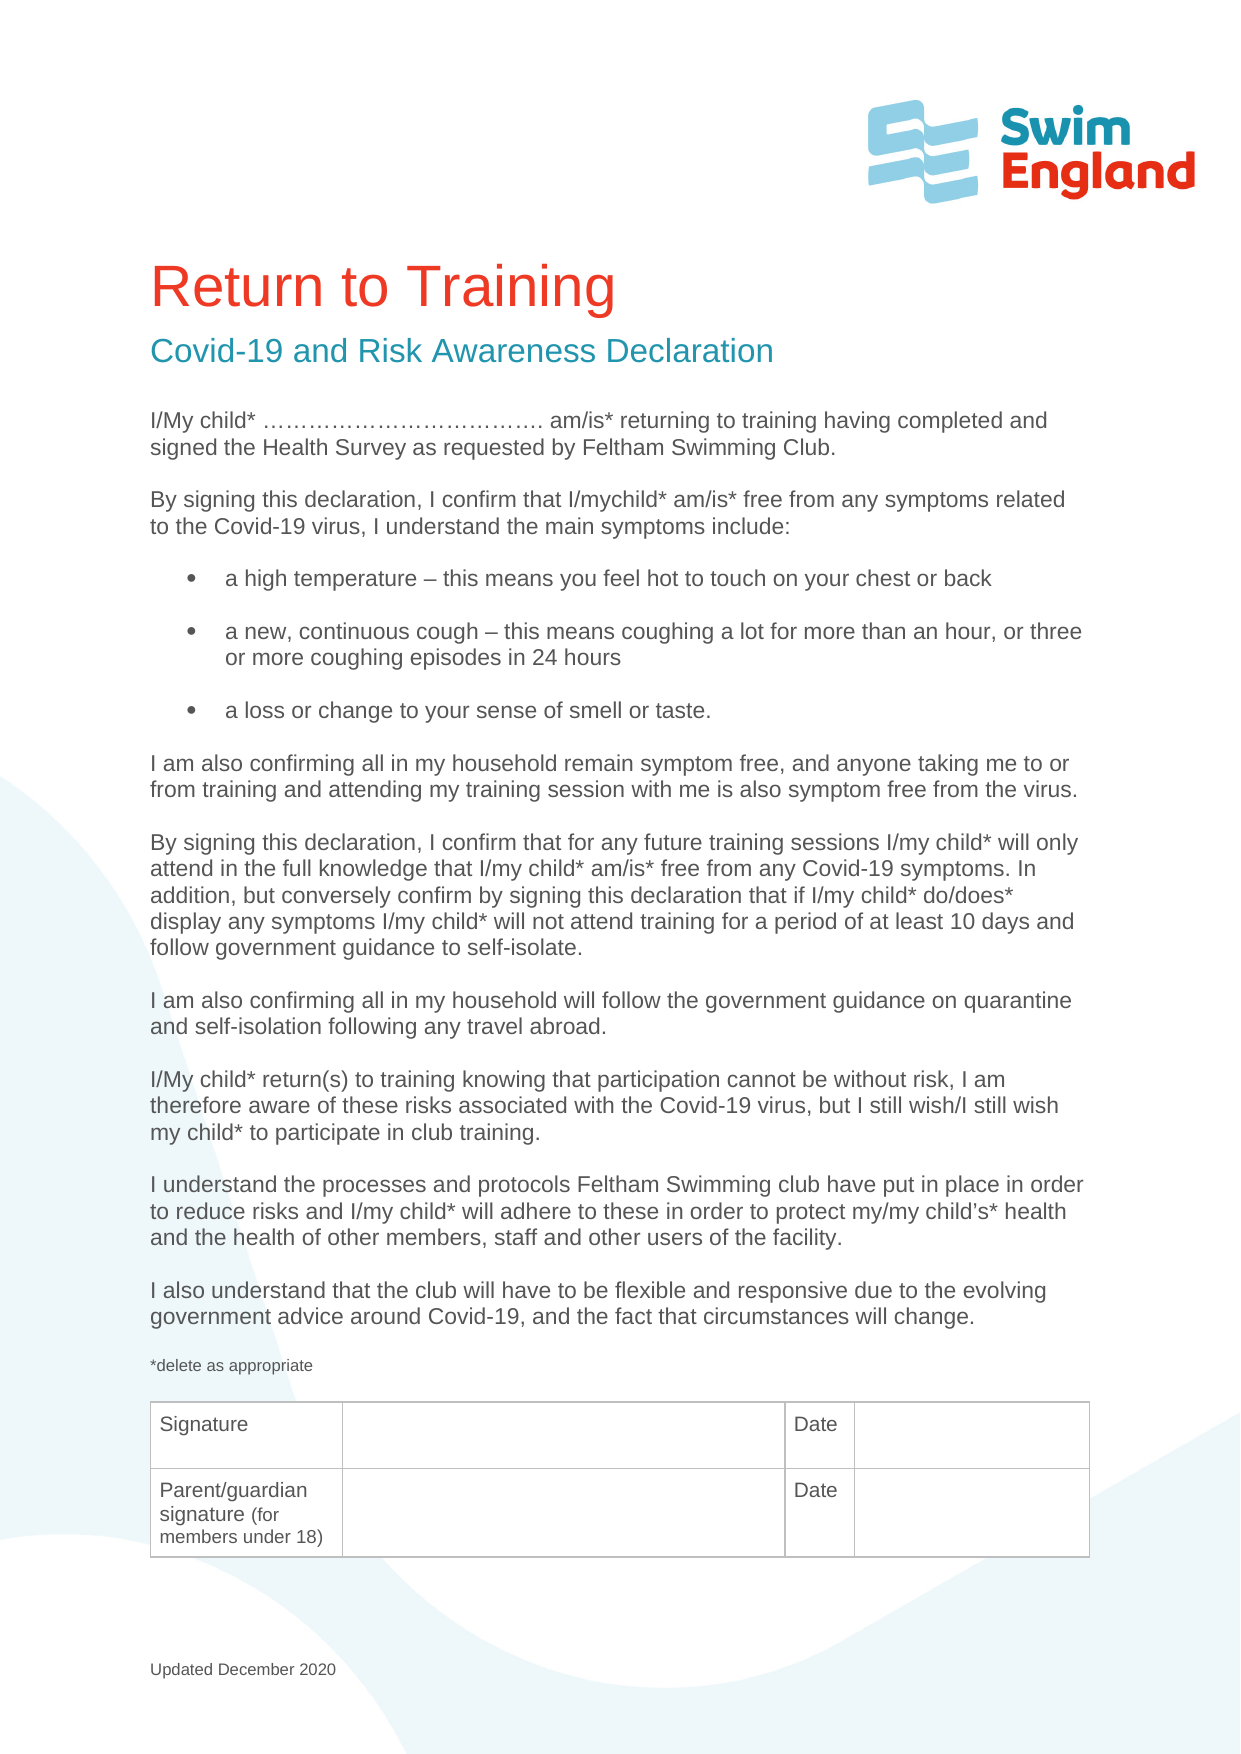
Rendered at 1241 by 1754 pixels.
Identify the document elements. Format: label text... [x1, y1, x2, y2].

text Return to Training [150, 251, 1090, 318]
text By signing this declaration, I confirm that I/mychild* am/is* free from any symptoms related to the Covid-19 virus, I understand the main symptoms include: [150, 486, 1090, 539]
table_cell [343, 1469, 784, 1556]
table_header Signature [151, 1403, 342, 1468]
table_cell [855, 1469, 1089, 1556]
text I am also confirming all in my household remain symptom free, and anyone taking me to or from training and attending my training session with me is also symptom free from the virus. [150, 750, 1090, 802]
list a new, continuous cough – this means coughing a lot for more than an hour, or three or more coughing episodes in 24 hours [187, 618, 1090, 671]
table_cell Parent/guardian signature (for members under 18) [151, 1469, 342, 1556]
text I/My child* ………………………………. am/is* returning to training having completed and signed the Health Survey as requested by Feltham Swimming Club. [150, 407, 1090, 460]
text I/My child* return(s) to training knowing that participation cannot be without risk, I am therefore aware of these risks associated with the Covid-19 virus, but I still wish/I still wish my child* to participate in club training. [150, 1066, 1090, 1145]
text By signing this declaration, I confirm that for any future training sessions I/my child* will only attend in the full knowledge that I/my child* am/is* free from any Covid-19 symptoms. In addition, but conversely confirm by signing this declaration that if I/my child* do/does* display any symptoms I/my child* will not attend training for a period of at least 10 days and follow government guidance to self-isolate. [150, 829, 1090, 961]
table_header [343, 1403, 784, 1468]
list a loss or change to your sense of smell or taste. [187, 697, 1090, 723]
text *delete as appropriate [150, 1356, 1090, 1375]
table_header Date [786, 1403, 854, 1468]
picture [0, 0, 1241, 1754]
list a high temperature – this means you feel hot to touch on your chest or back [187, 565, 1090, 592]
text I understand the processes and protocols Feltham Swimming club have put in place in order to reduce risks and I/my child* will adhere to these in order to protect my/my child’s* health and the health of other members, staff and other users of the facility. [150, 1171, 1090, 1251]
text I also understand that the club will have to be flexible and responsive due to the evolving government advice around Covid-19, and the fact that circumstances will change. [150, 1277, 1090, 1329]
table_cell Date [786, 1469, 854, 1556]
text I am also confirming all in my household will follow the government guidance on quarantine and self-isolation following any travel abroad. [150, 987, 1090, 1040]
table_header [855, 1403, 1089, 1468]
text Covid-19 and Risk Awareness Declaration [150, 331, 1090, 369]
